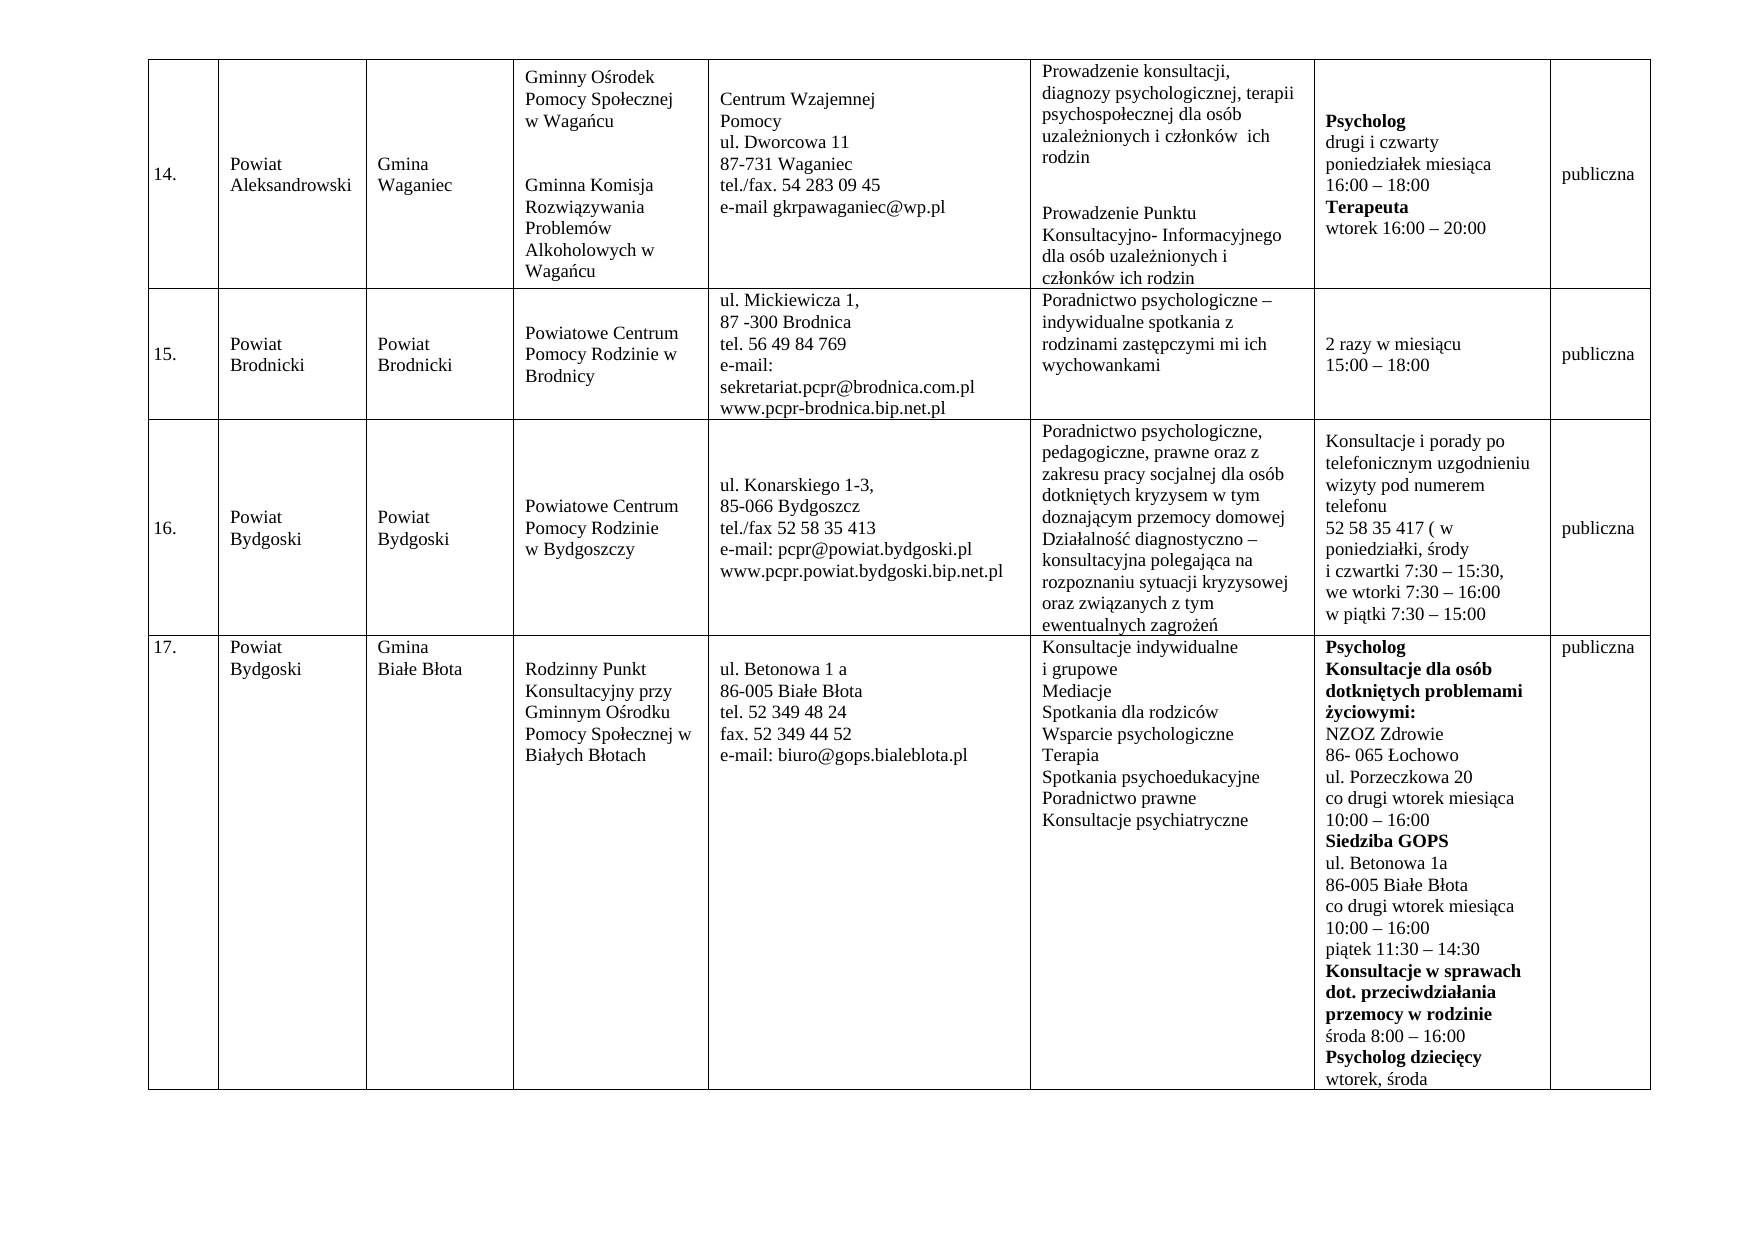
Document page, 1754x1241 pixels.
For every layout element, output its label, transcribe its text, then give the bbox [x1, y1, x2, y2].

table_cell Prowadzenie konsultacji, diagnozy psychologicznej, terapii psychospołecznej dla osób uzależnionych i członków ich rodzin Prowadzenie Punktu Konsultacyjno- Informacyjnego dla osób uzależnionych i członków ich rodzin [1031, 60, 1314, 288]
table_cell Gminny Ośrodek Pomocy Społecznej w Wagańcu Gminna Komisja Rozwiązywania Problemów Alkoholowych w Wagańcu [514, 60, 708, 288]
table_cell publiczna [1551, 420, 1650, 635]
table_cell Powiatowe Centrum Pomocy Rodzinie w Brodnicy [514, 289, 708, 419]
table_cell Centrum Wzajemnej Pomocy ul. Dworcowa 11 87-731 Waganiec tel./fax. 54 283 09 45 e-mail gkrpawaganiec@wp.pl [709, 60, 1030, 288]
table_cell Gmina Białe Błota [367, 636, 513, 1089]
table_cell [709, 636, 1030, 1089]
table_cell [149, 420, 218, 635]
table_cell ul. Mickiewicza 1, 87 -300 Brodnica tel. 56 49 84 769 e-mail: sekretariat.pcpr@brodnica.com.pl www.pcpr-brodnica.bip.net.pl [709, 289, 1030, 419]
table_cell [1031, 636, 1314, 1089]
table_cell Poradnictwo psychologiczne –indywidualne spotkania z rodzinami zastępczymi mi ich wychowankami [1031, 289, 1314, 419]
table_cell 2 razy w miesiącu 15:00 – 18:00 [1315, 289, 1550, 419]
table_cell Powiat Bydgoski [219, 636, 366, 1089]
table_cell ul. Konarskiego 1-3, 85-066 Bydgoszcz tel./fax 52 58 35 413 e-mail: pcpr@powiat.bydgoski.pl www.pcpr.powiat.bydgoski.bip.net.pl [709, 420, 1030, 635]
table_cell Powiat Bydgoski [367, 420, 513, 635]
table_cell Poradnictwo psychologiczne, pedagogiczne, prawne oraz z zakresu pracy socjalnej dla osób dotkniętych kryzysem w tym doznającym przemocy domowej Działalność diagnostyczno – konsultacyjna polegająca na rozpoznaniu sytuacji kryzysowej oraz związanych z tym ewentualnych zagrożeń [1031, 420, 1314, 635]
table_cell Powiat Brodnicki [219, 289, 366, 419]
table_cell publiczna [1551, 60, 1650, 288]
table_cell Powiatowe Centrum Pomocy Rodzinie w Bydgoszczy [514, 420, 708, 635]
table_cell [149, 289, 218, 419]
table_cell publiczna [1551, 289, 1650, 419]
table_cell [514, 636, 708, 1089]
table_cell Konsultacje i porady po telefonicznym uzgodnieniu wizyty pod numerem telefonu 52 58 35 417 ( w poniedziałki, środy i czwartki 7:30 – 15:30, we wtorki 7:30 – 16:00 w piątki 7:30 – 15:00 [1315, 420, 1550, 635]
table_cell Psycholog drugi i czwarty poniedziałek miesiąca 16:00 – 18:00 Terapeuta wtorek 16:00 – 20:00 [1315, 60, 1550, 288]
table_cell Powiat Bydgoski [219, 420, 366, 635]
table_cell [149, 636, 218, 1089]
table_cell Gmina Waganiec [367, 60, 513, 288]
table_cell [149, 60, 218, 288]
table_cell publiczna [1551, 636, 1650, 1089]
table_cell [219, 60, 366, 288]
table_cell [1315, 636, 1550, 1089]
table_cell Powiat Brodnicki [367, 289, 513, 419]
